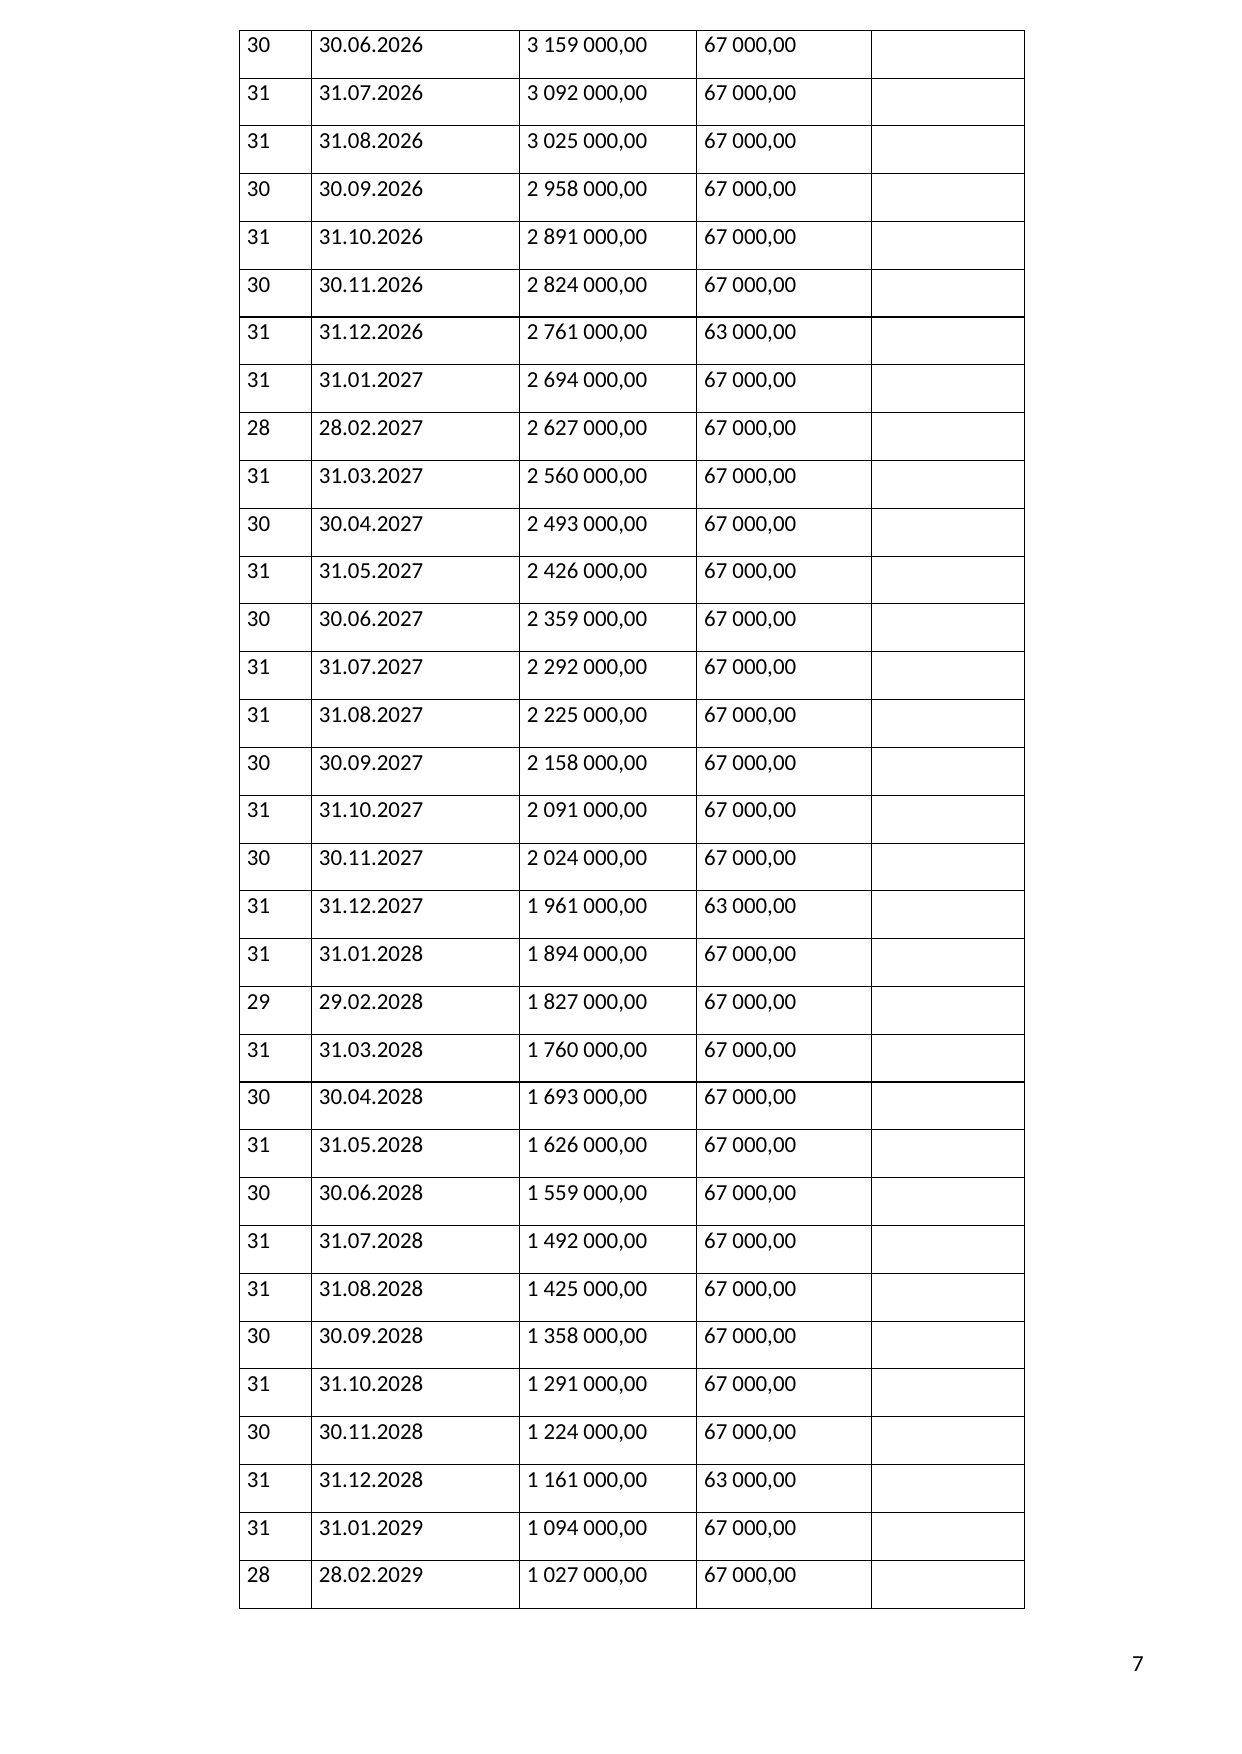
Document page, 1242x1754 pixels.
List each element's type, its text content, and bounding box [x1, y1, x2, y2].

table_cell 31 [240, 1274, 311, 1321]
table_cell 67 000,00 [697, 1561, 871, 1607]
table_cell 67 000,00 [697, 270, 871, 316]
table_cell 31.12.2028 [312, 1465, 519, 1512]
table_cell 31 [240, 365, 311, 412]
table_cell 31.01.2028 [312, 939, 519, 986]
table_cell 31 [240, 796, 311, 842]
table_cell 1 760 000,00 [520, 1035, 696, 1081]
table_cell 2 359 000,00 [520, 604, 696, 651]
table_cell 30.09.2028 [312, 1322, 519, 1368]
table_cell 67 000,00 [697, 174, 871, 221]
table_cell 2 292 000,00 [520, 652, 696, 699]
table_cell [872, 1178, 1024, 1225]
table_cell [872, 1513, 1024, 1559]
table_cell [872, 270, 1024, 316]
table_cell 31 [240, 222, 311, 269]
table_cell 67 000,00 [697, 557, 871, 603]
table_cell 31.10.2026 [312, 222, 519, 269]
table_cell 31.01.2029 [312, 1513, 519, 1559]
table_cell [872, 1035, 1024, 1081]
table_cell 30 [240, 270, 311, 316]
table_cell [872, 891, 1024, 938]
table_cell [872, 79, 1024, 125]
table_cell [872, 461, 1024, 508]
table_cell 1 961 000,00 [520, 891, 696, 938]
table_cell 31.01.2027 [312, 365, 519, 412]
table_cell 67 000,00 [697, 1274, 871, 1321]
table_cell 1 894 000,00 [520, 939, 696, 986]
table_cell [872, 1274, 1024, 1321]
table_cell 67 000,00 [697, 1322, 871, 1368]
table_cell 1 425 000,00 [520, 1274, 696, 1321]
table_cell 31 [240, 557, 311, 603]
table_cell 31 [240, 652, 311, 699]
table_cell 30 [240, 31, 311, 77]
table_cell 67 000,00 [697, 700, 871, 747]
table_cell 31 [240, 1226, 311, 1273]
table_cell [872, 1561, 1024, 1607]
table_cell 31 [240, 79, 311, 125]
table_cell [872, 1322, 1024, 1368]
table_cell 31.07.2028 [312, 1226, 519, 1273]
table_cell 30 [240, 748, 311, 794]
table_cell 30.06.2028 [312, 1178, 519, 1225]
table_cell 67 000,00 [697, 939, 871, 986]
table_cell 67 000,00 [697, 987, 871, 1034]
table_cell 2 694 000,00 [520, 365, 696, 412]
table_cell 1 358 000,00 [520, 1322, 696, 1368]
table_cell 1 492 000,00 [520, 1226, 696, 1273]
table_cell 3 025 000,00 [520, 126, 696, 173]
table_cell 31.03.2028 [312, 1035, 519, 1081]
table_cell 31.05.2027 [312, 557, 519, 603]
table_cell 67 000,00 [697, 1130, 871, 1177]
table_cell [872, 987, 1024, 1034]
table_cell 30 [240, 509, 311, 556]
table_cell 3 092 000,00 [520, 79, 696, 125]
table_cell 67 000,00 [697, 1083, 871, 1129]
table_cell 30.06.2027 [312, 604, 519, 651]
table_cell 28 [240, 1561, 311, 1607]
table_cell 31 [240, 318, 311, 364]
table_cell 31 [240, 461, 311, 508]
table_cell 28.02.2029 [312, 1561, 519, 1607]
table_cell 31.03.2027 [312, 461, 519, 508]
table_cell 31 [240, 126, 311, 173]
table_cell 30.11.2026 [312, 270, 519, 316]
table_cell 67 000,00 [697, 604, 871, 651]
table_cell [872, 1369, 1024, 1416]
table_cell [872, 509, 1024, 556]
table_cell [872, 844, 1024, 890]
table_cell 2 091 000,00 [520, 796, 696, 842]
table_cell [872, 604, 1024, 651]
table_cell 31.10.2028 [312, 1369, 519, 1416]
table_cell 67 000,00 [697, 796, 871, 842]
table_cell 67 000,00 [697, 79, 871, 125]
table_cell 28.02.2027 [312, 413, 519, 460]
table_cell 30 [240, 1083, 311, 1129]
table_cell 1 559 000,00 [520, 1178, 696, 1225]
table_cell 31.12.2026 [312, 318, 519, 364]
table_cell 30.04.2027 [312, 509, 519, 556]
table_cell [872, 365, 1024, 412]
table_cell 30 [240, 174, 311, 221]
table_cell 30.11.2028 [312, 1417, 519, 1464]
table_cell 31.05.2028 [312, 1130, 519, 1177]
table_cell 2 761 000,00 [520, 318, 696, 364]
table_cell 30 [240, 1178, 311, 1225]
table_cell 31 [240, 1035, 311, 1081]
table_cell [872, 1083, 1024, 1129]
table_cell 2 958 000,00 [520, 174, 696, 221]
table_cell 1 291 000,00 [520, 1369, 696, 1416]
table_cell 67 000,00 [697, 365, 871, 412]
table_cell 31 [240, 700, 311, 747]
table_cell [872, 939, 1024, 986]
table_cell 31.08.2027 [312, 700, 519, 747]
table_cell [872, 748, 1024, 794]
table_cell 31.10.2027 [312, 796, 519, 842]
table_cell 67 000,00 [697, 1513, 871, 1559]
table_cell 30 [240, 844, 311, 890]
table_cell 31.07.2027 [312, 652, 519, 699]
table_cell 63 000,00 [697, 318, 871, 364]
table_cell 31 [240, 1130, 311, 1177]
table_cell 2 024 000,00 [520, 844, 696, 890]
table_cell 31.08.2028 [312, 1274, 519, 1321]
table_cell [872, 557, 1024, 603]
table_cell 30 [240, 1322, 311, 1368]
table_cell 2 158 000,00 [520, 748, 696, 794]
table_cell 30.09.2027 [312, 748, 519, 794]
table_cell [872, 796, 1024, 842]
table_cell 1 626 000,00 [520, 1130, 696, 1177]
table_cell [872, 1417, 1024, 1464]
table_cell 31 [240, 939, 311, 986]
table_cell 67 000,00 [697, 1226, 871, 1273]
table_cell [872, 413, 1024, 460]
table_cell 31 [240, 1369, 311, 1416]
table_cell 29.02.2028 [312, 987, 519, 1034]
table_cell 67 000,00 [697, 1369, 871, 1416]
table_cell 31.07.2026 [312, 79, 519, 125]
table_cell 31 [240, 891, 311, 938]
table_cell 67 000,00 [697, 1035, 871, 1081]
table_cell [872, 318, 1024, 364]
table_cell 1 027 000,00 [520, 1561, 696, 1607]
table_cell [872, 174, 1024, 221]
table_cell [872, 126, 1024, 173]
table_cell [872, 1130, 1024, 1177]
table_cell [872, 652, 1024, 699]
table_cell 2 824 000,00 [520, 270, 696, 316]
table_cell 67 000,00 [697, 652, 871, 699]
table_cell 67 000,00 [697, 126, 871, 173]
table_cell 67 000,00 [697, 31, 871, 77]
table_cell 2 225 000,00 [520, 700, 696, 747]
table_cell 67 000,00 [697, 1417, 871, 1464]
table_cell 30.11.2027 [312, 844, 519, 890]
table_cell 30.06.2026 [312, 31, 519, 77]
table_cell 31 [240, 1465, 311, 1512]
table_cell 67 000,00 [697, 461, 871, 508]
table_cell 30.04.2028 [312, 1083, 519, 1129]
table_cell 67 000,00 [697, 413, 871, 460]
table_cell 2 493 000,00 [520, 509, 696, 556]
table_cell 67 000,00 [697, 844, 871, 890]
table_cell 31 [240, 1513, 311, 1559]
table_cell 2 560 000,00 [520, 461, 696, 508]
table_cell 30 [240, 604, 311, 651]
table_cell 2 627 000,00 [520, 413, 696, 460]
table_cell 31.08.2026 [312, 126, 519, 173]
table_cell 3 159 000,00 [520, 31, 696, 77]
table_cell 1 827 000,00 [520, 987, 696, 1034]
table_cell 63 000,00 [697, 891, 871, 938]
table_cell 31.12.2027 [312, 891, 519, 938]
table_cell 28 [240, 413, 311, 460]
table_cell 67 000,00 [697, 1178, 871, 1225]
table_cell 67 000,00 [697, 222, 871, 269]
table_cell 1 094 000,00 [520, 1513, 696, 1559]
table_cell 67 000,00 [697, 509, 871, 556]
table_cell [872, 31, 1024, 77]
table_cell [872, 1465, 1024, 1512]
table_cell 1 693 000,00 [520, 1083, 696, 1129]
table_cell [872, 1226, 1024, 1273]
table_cell 30 [240, 1417, 311, 1464]
table_cell 67 000,00 [697, 748, 871, 794]
table_cell 30.09.2026 [312, 174, 519, 221]
table_cell [872, 222, 1024, 269]
table_cell 2 891 000,00 [520, 222, 696, 269]
table_cell 2 426 000,00 [520, 557, 696, 603]
table_cell 63 000,00 [697, 1465, 871, 1512]
table_cell [872, 700, 1024, 747]
table_cell 29 [240, 987, 311, 1034]
table_cell 1 224 000,00 [520, 1417, 696, 1464]
table_cell 1 161 000,00 [520, 1465, 696, 1512]
